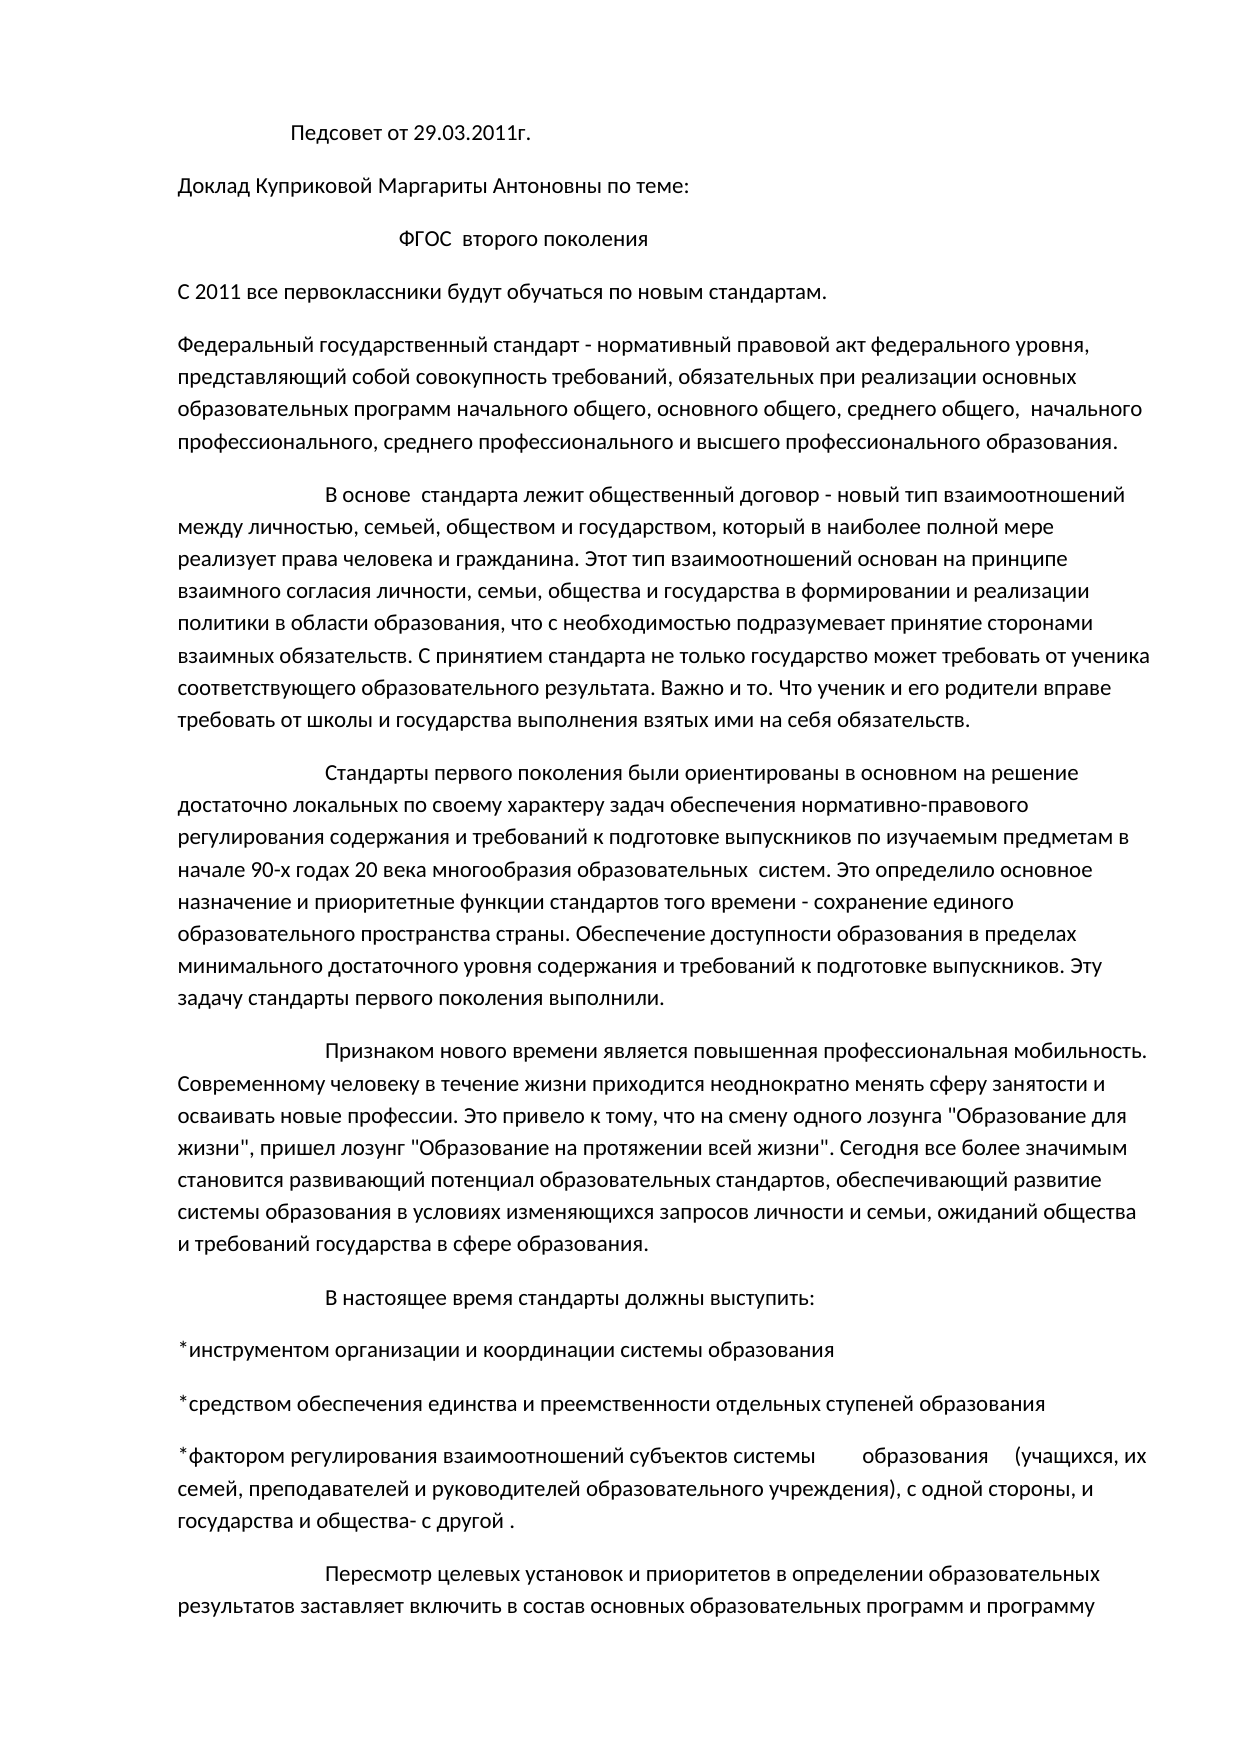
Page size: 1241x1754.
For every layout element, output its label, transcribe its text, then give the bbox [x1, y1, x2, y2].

text В основе стандарта лежит общественный договор - новый тип взаимоотношений между личностью, семьей, обществом и государством, который в наиболее полной мере реализует права человека и гражданина. Этот тип взаимоотношений основан на принципе взаимного согласия личности, семьи, общества и государства в формировании и реализации политики в области образования, что с необходимостью подразумевает принятие сторонами взаимных обязательств. С принятием стандарта не только государство может требовать от ученика соответствующего образовательного результата. Важно и то. Что ученик и его родители вправе требовать от школы и государства выполнения взятых ими на себя обязательств. [177, 480, 1152, 733]
text Педсовет от 29.03.2011г. [177, 118, 1152, 146]
text В настоящее время стандарты должны выступить: [177, 1283, 1152, 1311]
text Доклад Куприковой Маргариты Антоновны по теме: [177, 171, 1152, 199]
text Стандарты первого поколения были ориентированы в основном на решение достаточно локальных по своему характеру задач обеспечения нормативно-правового регулирования содержания и требований к подготовке выпускников по изучаемым предметам в начале 90-х годах 20 века многообразия образовательных систем. Это определило основное назначение и приоритетные функции стандартов того времени - сохранение единого образовательного пространства страны. Обеспечение доступности образования в пределах минимального достаточного уровня содержания и требований к подготовке выпускников. Эту задачу стандарты первого поколения выполнили. [177, 758, 1152, 1011]
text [177, 1559, 1152, 1619]
text ФГОС второго поколения [177, 224, 1152, 252]
text *средством обеспечения единства и преемственности отдельных ступеней образования [177, 1389, 1152, 1417]
text С 2011 все первоклассники будут обучаться по новым стандартам. [177, 277, 1152, 305]
text *фактором регулирования взаимоотношений субъектов системы образования (учащихся, их семей, преподавателей и руководителей образовательного учреждения), с одной стороны, и государства и общества- с другой . [177, 1442, 1152, 1534]
text Признаком нового времени является повышенная профессиональная мобильность. Современному человеку в течение жизни приходится неоднократно менять сферу занятости и осваивать новые профессии. Это привело к тому, что на смену одного лозунга "Образование для жизни", пришел лозунг "Образование на протяжении всей жизни". Сегодня все более значимым становится развивающий потенциал образовательных стандартов, обеспечивающий развитие системы образования в условиях изменяющихся запросов личности и семьи, ожиданий общества и требований государства в сфере образования. [177, 1036, 1152, 1258]
text *инструментом организации и координации системы образования [177, 1336, 1152, 1364]
text Федеральный государственный стандарт - нормативный правовой акт федерального уровня, представляющий собой совокупность требований, обязательных при реализации основных образовательных программ начального общего, основного общего, среднего общего, начального профессионального, среднего профессионального и высшего профессионального образования. [177, 330, 1152, 455]
